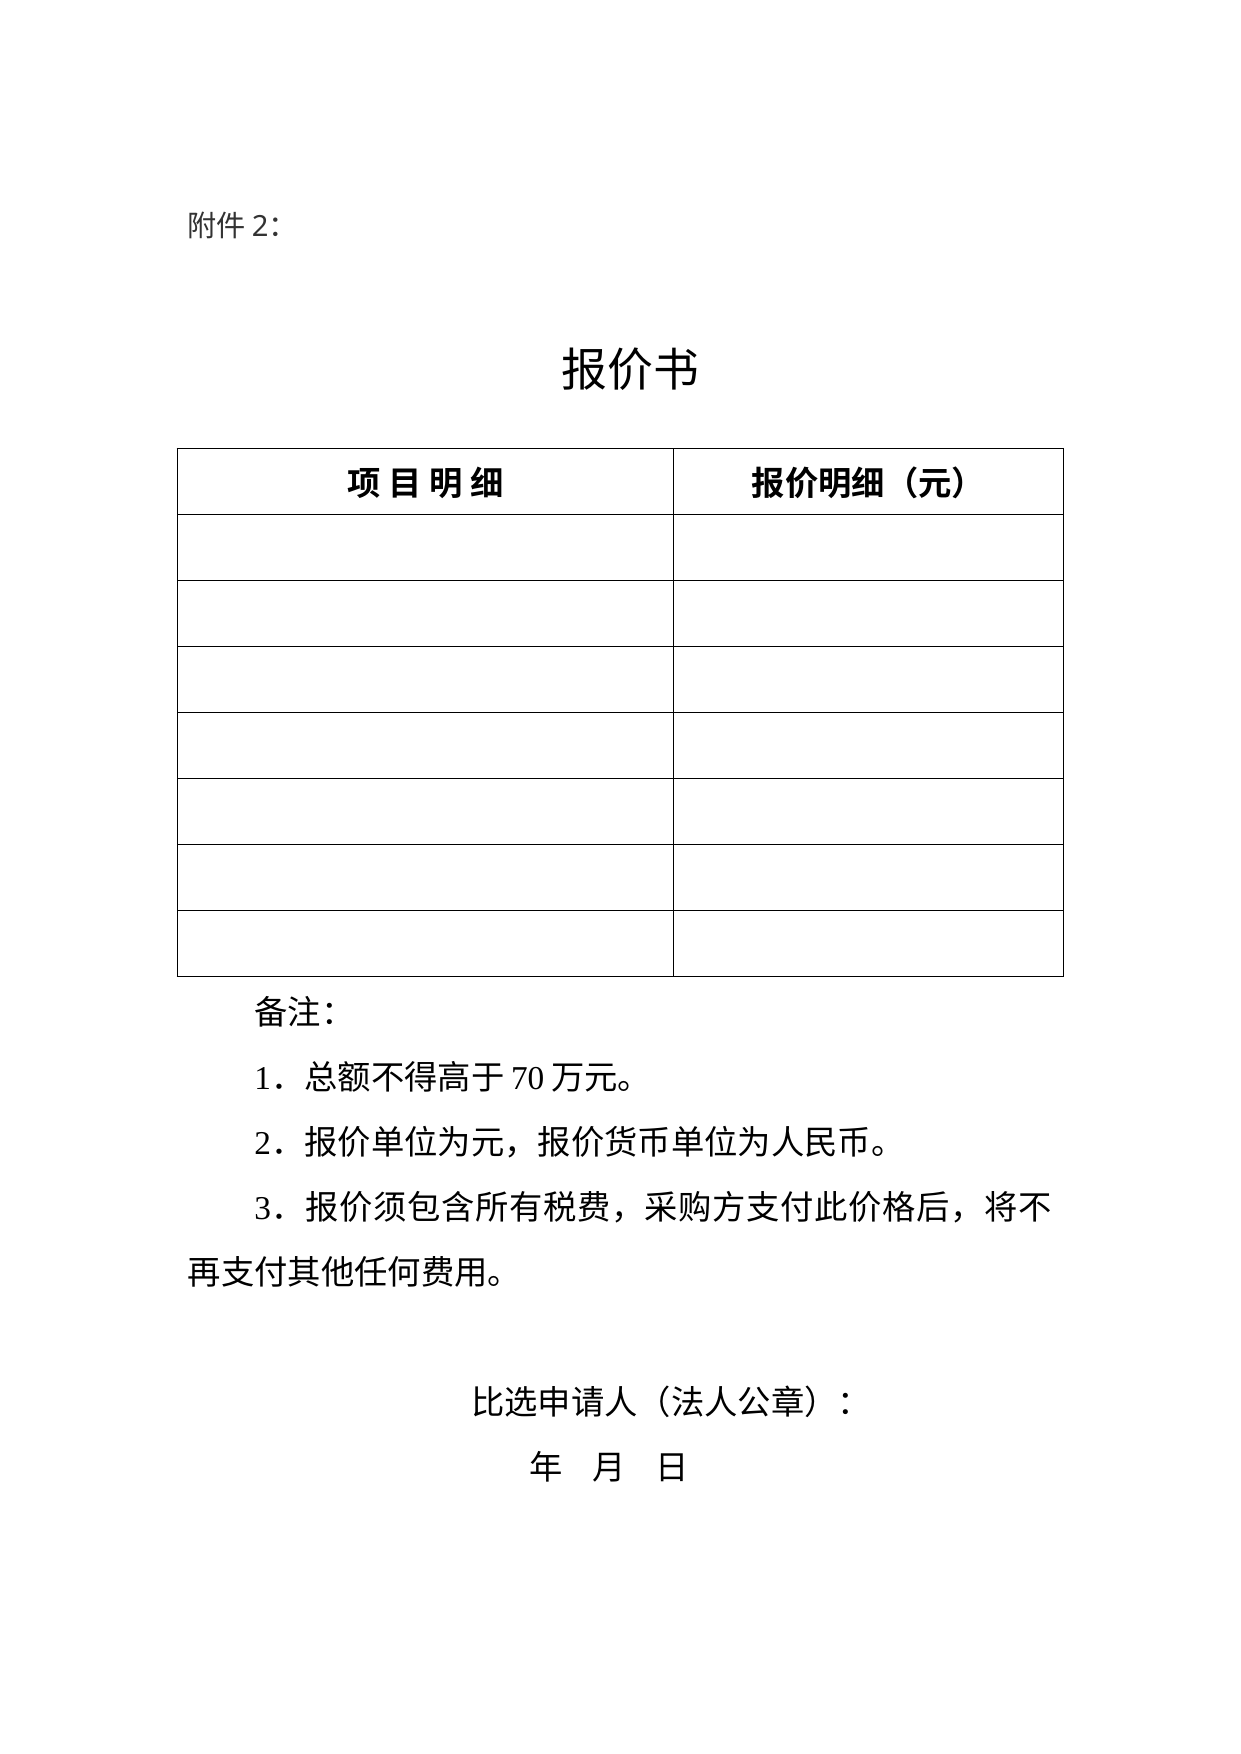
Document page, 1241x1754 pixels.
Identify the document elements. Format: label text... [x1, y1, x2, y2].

text 附件2： [187, 191, 1053, 256]
table_cell [674, 845, 1063, 910]
text 3．报价须包含所有税费，采购方支付此价格后，将不再支付其他任何费用。 [187, 1172, 1053, 1302]
table_cell [674, 581, 1063, 646]
text 年 月 日 [187, 1432, 1053, 1497]
text 1．总额不得高于70万元。 [187, 1042, 1053, 1107]
text 比选申请人（法人公章）： [187, 1367, 1053, 1432]
text 报价书 [187, 318, 1053, 415]
text 2．报价单位为元，报价货币单位为人民币。 [187, 1107, 1053, 1172]
table_header 项 目 明 细 [178, 449, 673, 514]
table_cell [178, 911, 673, 976]
table_cell [178, 845, 673, 910]
table_cell [674, 515, 1063, 580]
table_cell [674, 713, 1063, 778]
table_cell [178, 779, 673, 844]
table_cell [178, 647, 673, 712]
table_cell [674, 779, 1063, 844]
table_cell [178, 713, 673, 778]
table_cell [674, 911, 1063, 976]
table_header 报价明细（元） [674, 449, 1063, 514]
table_cell [178, 581, 673, 646]
text 备注： [187, 977, 1053, 1042]
table_cell [674, 647, 1063, 712]
table_cell [178, 515, 673, 580]
